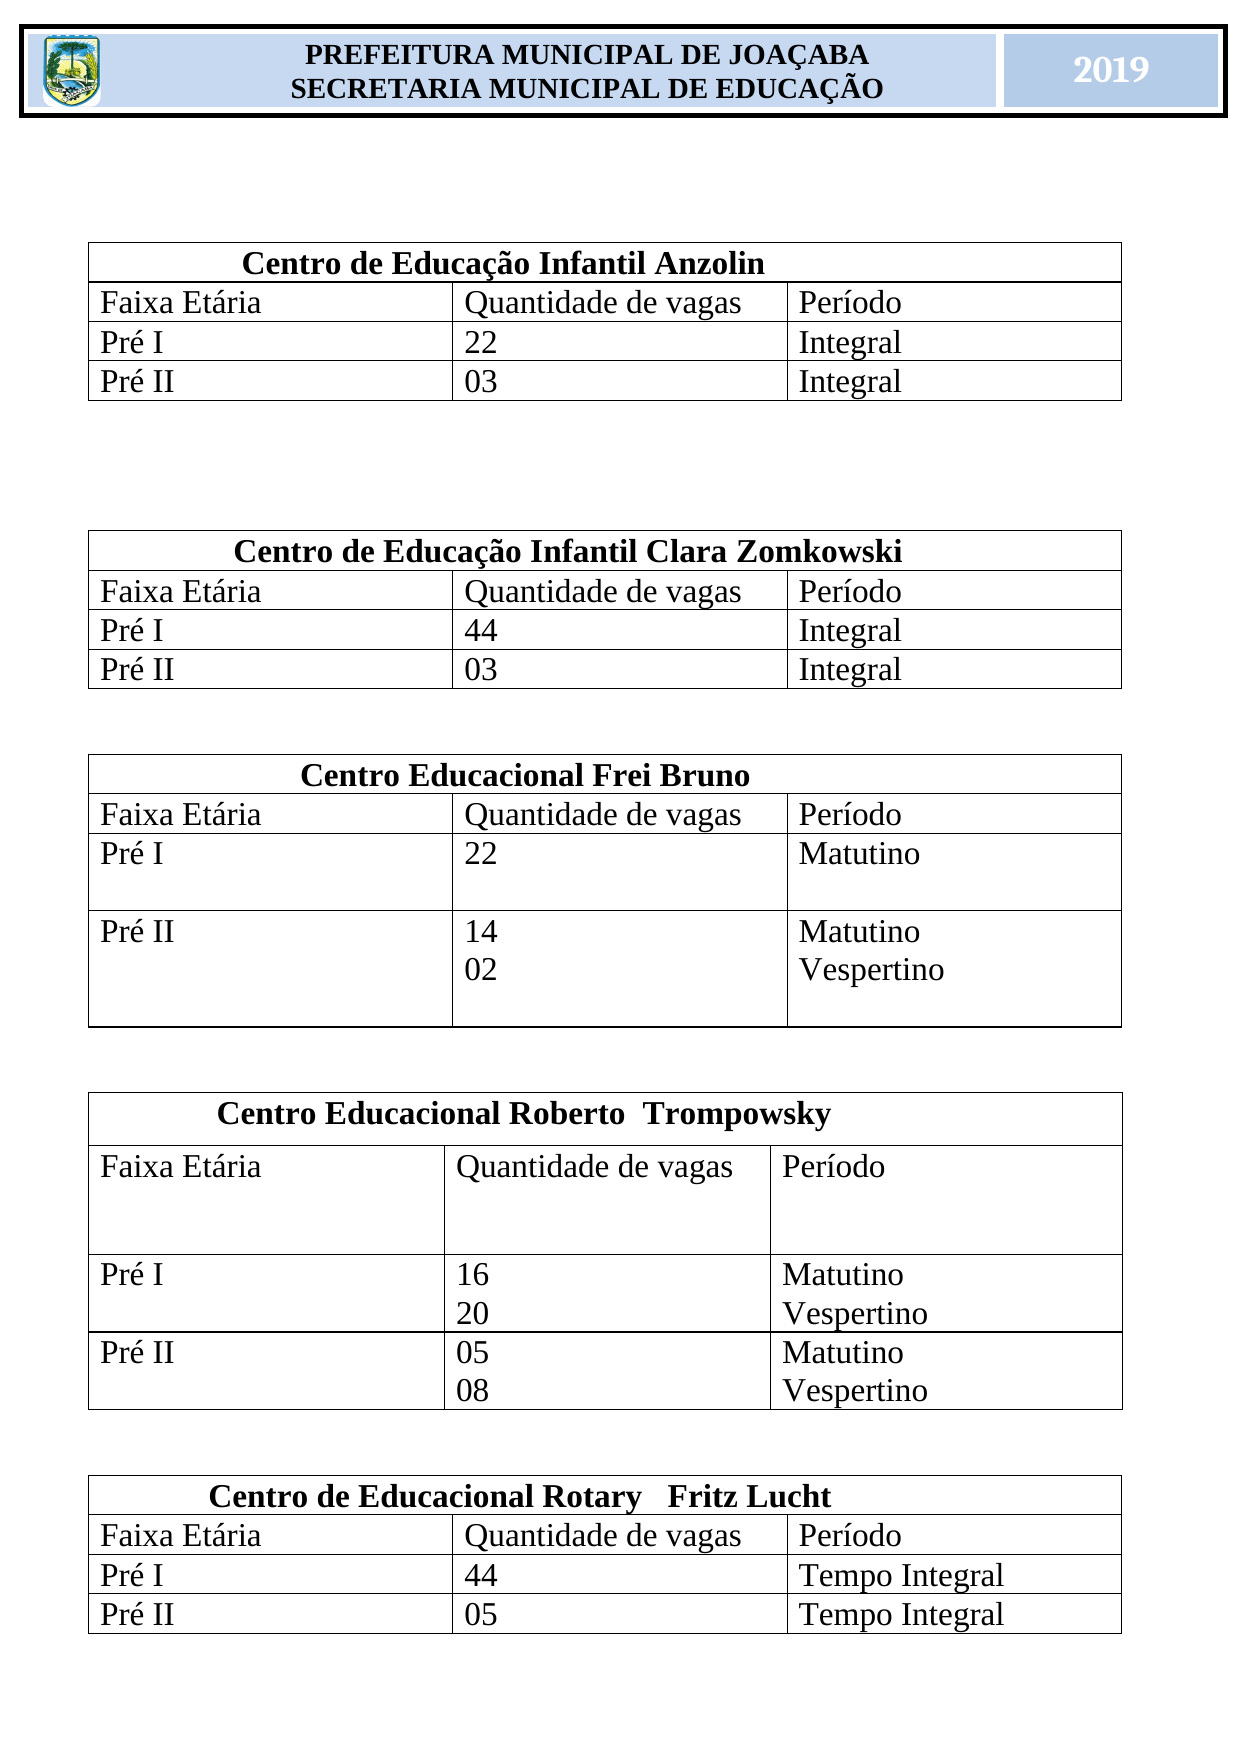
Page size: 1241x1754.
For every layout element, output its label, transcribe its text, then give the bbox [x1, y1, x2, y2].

table_cell 05 [453, 1594, 787, 1632]
table_cell Pré I [89, 1255, 444, 1331]
table_cell Integral [788, 322, 1121, 360]
table_cell 03 [453, 361, 787, 399]
table_cell Pré II [89, 361, 452, 399]
table_cell Pré I [89, 1555, 452, 1593]
table_cell 05 08 [445, 1333, 770, 1409]
picture [43, 35, 101, 107]
table_cell Quantidade de vagas [453, 794, 787, 833]
table_cell 22 [453, 322, 787, 360]
table_cell Pré II [89, 911, 452, 1026]
table_cell Matutino Vespertino [788, 911, 1121, 1026]
table_cell 44 [453, 1555, 787, 1593]
table_cell Pré II [89, 650, 452, 688]
table_cell Tempo Integral [788, 1555, 1121, 1593]
table_cell Matutino [788, 834, 1121, 910]
table_cell Quantidade de vagas [445, 1146, 770, 1254]
table_cell Pré II [89, 1333, 444, 1409]
table_cell Quantidade de vagas [453, 283, 787, 321]
table_header Centro de Educação Infantil Clara Zomkowski [89, 531, 1121, 570]
table_cell Faixa Etária [89, 1515, 452, 1554]
table_cell Pré I [89, 610, 452, 648]
table_cell Integral [788, 650, 1121, 688]
table_cell Quantidade de vagas [453, 571, 787, 609]
table_cell Pré I [89, 834, 452, 910]
table_header Centro de Educacional Rotary Fritz Lucht [89, 1476, 1121, 1514]
table_cell Tempo Integral [788, 1594, 1121, 1632]
table_header Centro de Educação Infantil Anzolin [89, 243, 1121, 281]
table_cell Quantidade de vagas [453, 1515, 787, 1554]
table_cell Integral [788, 610, 1121, 648]
table_cell 22 [453, 834, 787, 910]
table_cell Faixa Etária [89, 1146, 444, 1254]
table_cell 14 02 [453, 911, 787, 1026]
table_header Centro Educacional Roberto Trompowsky [89, 1093, 1122, 1145]
table_cell Período [788, 283, 1121, 321]
table_header Centro Educacional Frei Bruno [89, 755, 1121, 793]
table_cell Matutino Vespertino [771, 1255, 1122, 1331]
table_cell Período [788, 571, 1121, 609]
table_cell Período [788, 794, 1121, 833]
table_cell Integral [788, 361, 1121, 399]
table_cell Período [788, 1515, 1121, 1554]
table_cell Pré II [89, 1594, 452, 1632]
table_cell Período [771, 1146, 1122, 1254]
table_cell Faixa Etária [89, 283, 452, 321]
table_cell Faixa Etária [89, 571, 452, 609]
table_cell Pré I [89, 322, 452, 360]
table_cell 44 [453, 610, 787, 648]
table_cell Faixa Etária [89, 794, 452, 833]
table_cell 03 [453, 650, 787, 688]
table_cell 16 20 [445, 1255, 770, 1331]
table_cell Matutino Vespertino [771, 1333, 1122, 1409]
